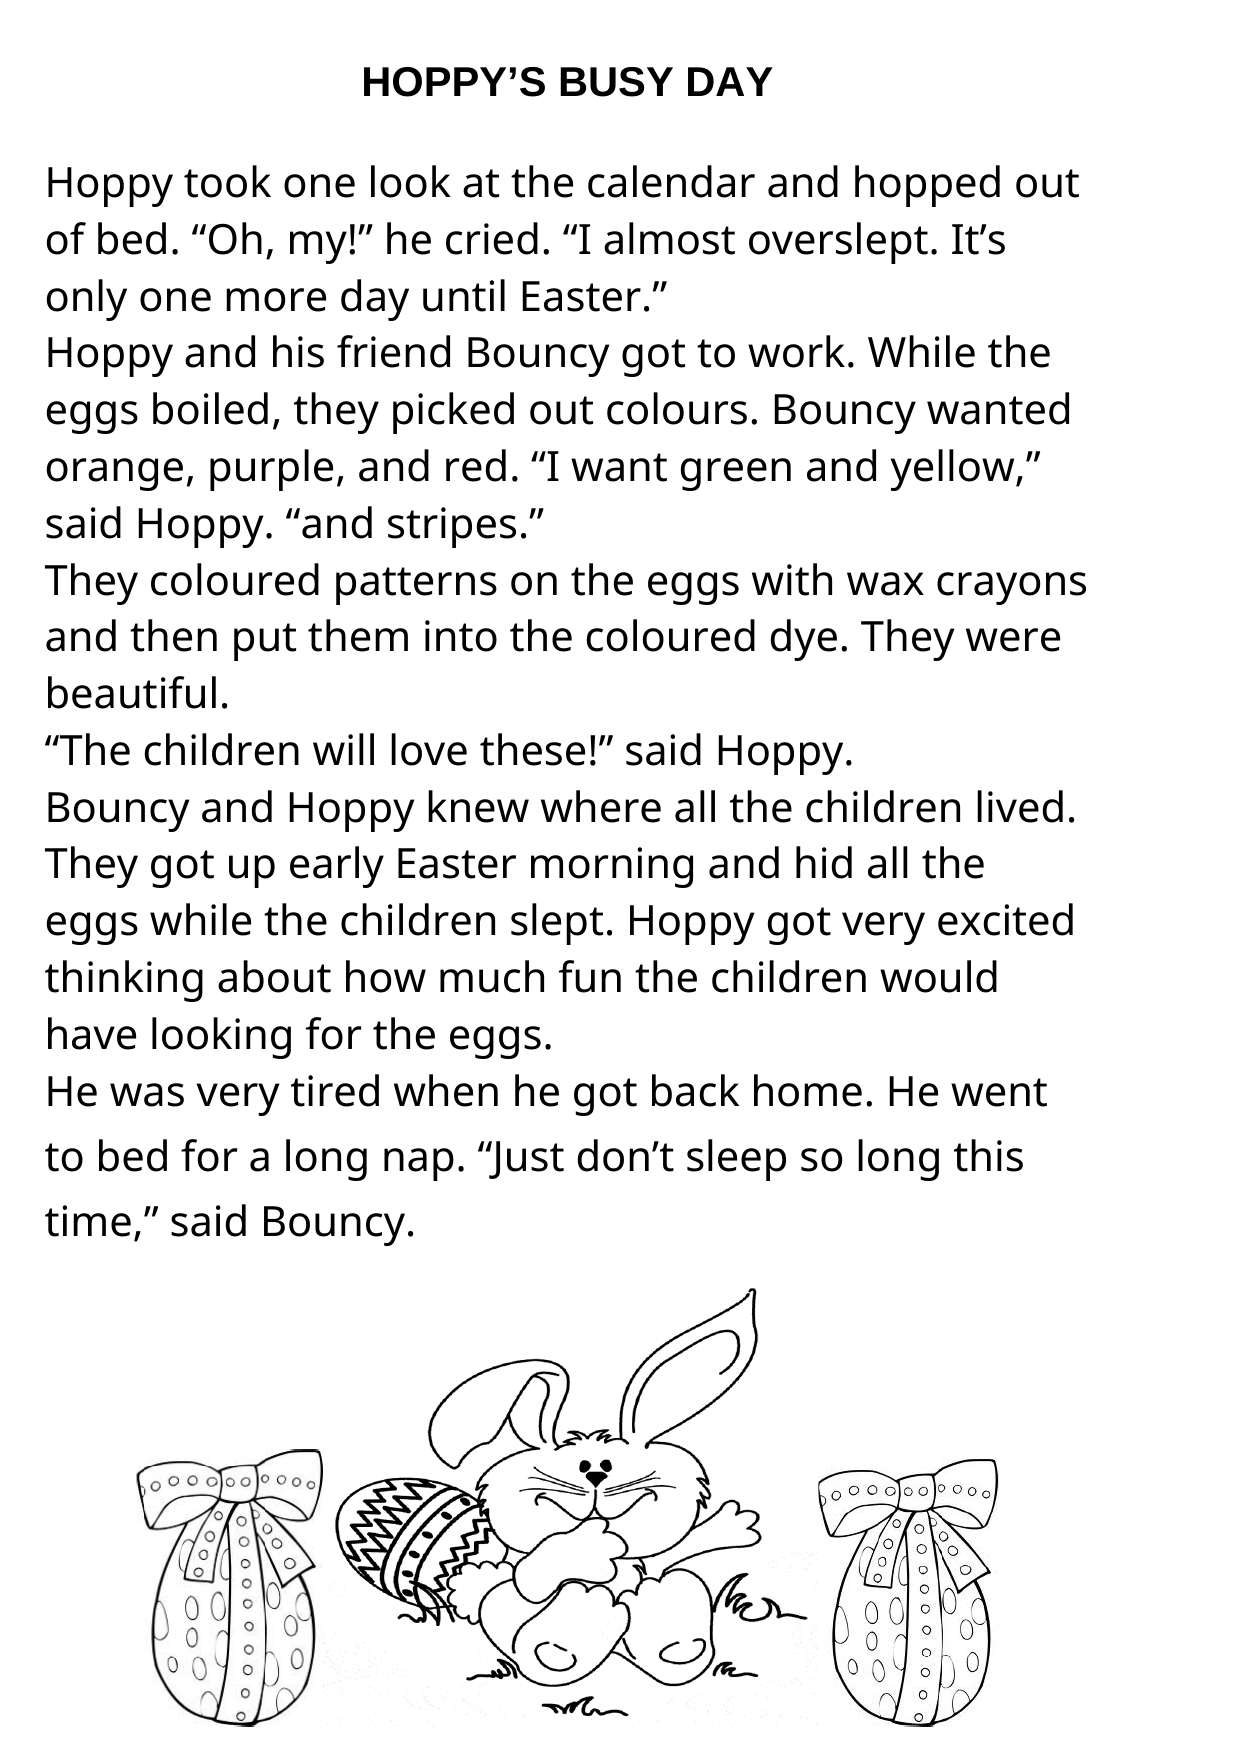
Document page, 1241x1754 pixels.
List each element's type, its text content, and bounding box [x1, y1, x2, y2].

text Bouncy and Hoppy knew where all the children lived. They got up early Easter morning and hid all the eggs while the children slept. Hoppy got very excited thinking about how much fun the children would have looking for the eggs. [44, 777, 1090, 1061]
text Hoppy took one look at the calendar and hopped out of bed. “Oh, my!” he cried. “I almost overslept. It’s only one more day until Easter.” [44, 153, 1090, 323]
picture [136, 1277, 999, 1727]
text HOPPY’S BUSY DAY [44, 57, 1090, 105]
text Hoppy and his friend Bouncy got to work. While the eggs boiled, they picked out colours. Bouncy wanted orange, purple, and red. “I want green and yellow,” said Hoppy. “and stripes.” [44, 323, 1090, 550]
text “The children will love these!” said Hoppy. [44, 721, 1090, 777]
text They coloured patterns on the eggs with wax crayons and then put them into the coloured dye. They were beautiful. [44, 550, 1090, 721]
text He was very tired when he got back home. He went to bed for a long nap. “Just don’t sleep so long this time,” said Bouncy. [44, 1061, 1090, 1248]
